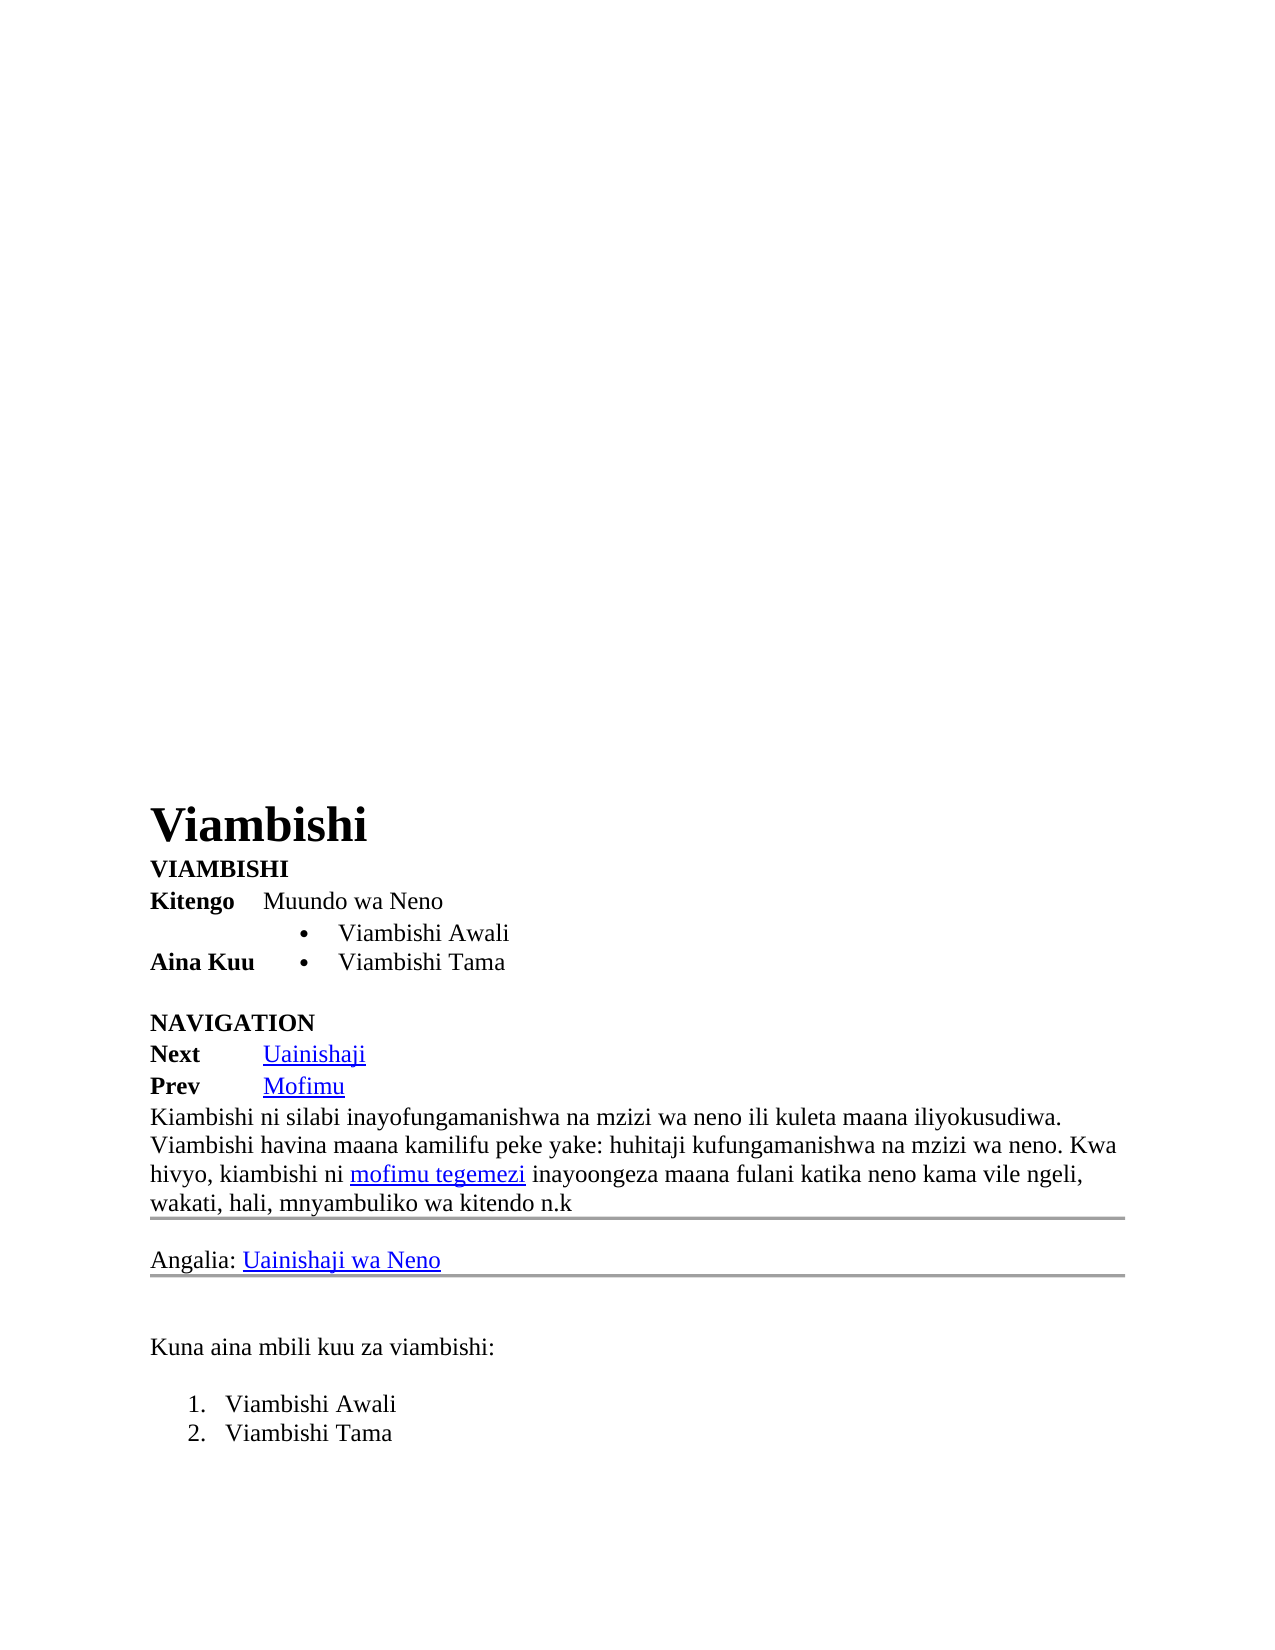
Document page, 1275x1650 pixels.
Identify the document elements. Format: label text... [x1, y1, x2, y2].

text Kiambishi ni silabi inayofungamanishwa na mzizi wa neno ili kuleta maana iliyokusudiwa. Viambishi havina maana kamilifu peke yake: huhitaji kufungamanishwa na mzizi wa neno. Kwa hivyo, kiambishi ni mofimu tegemezi inayoongeza maana fulani katika neno kama vile ngeli, wakati, hali, mnyambuliko wa kitendo n.k [150, 1102, 1125, 1216]
text Angalia: Uainishaji wa Neno [150, 1245, 1125, 1274]
list Viambishi Awali [187, 1389, 1125, 1418]
text Kuna aina mbili kuu za viambishi: [150, 1303, 1125, 1360]
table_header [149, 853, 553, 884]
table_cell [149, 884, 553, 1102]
list Viambishi Tama [187, 1418, 1125, 1447]
subtitle Viambishi [150, 795, 1125, 852]
